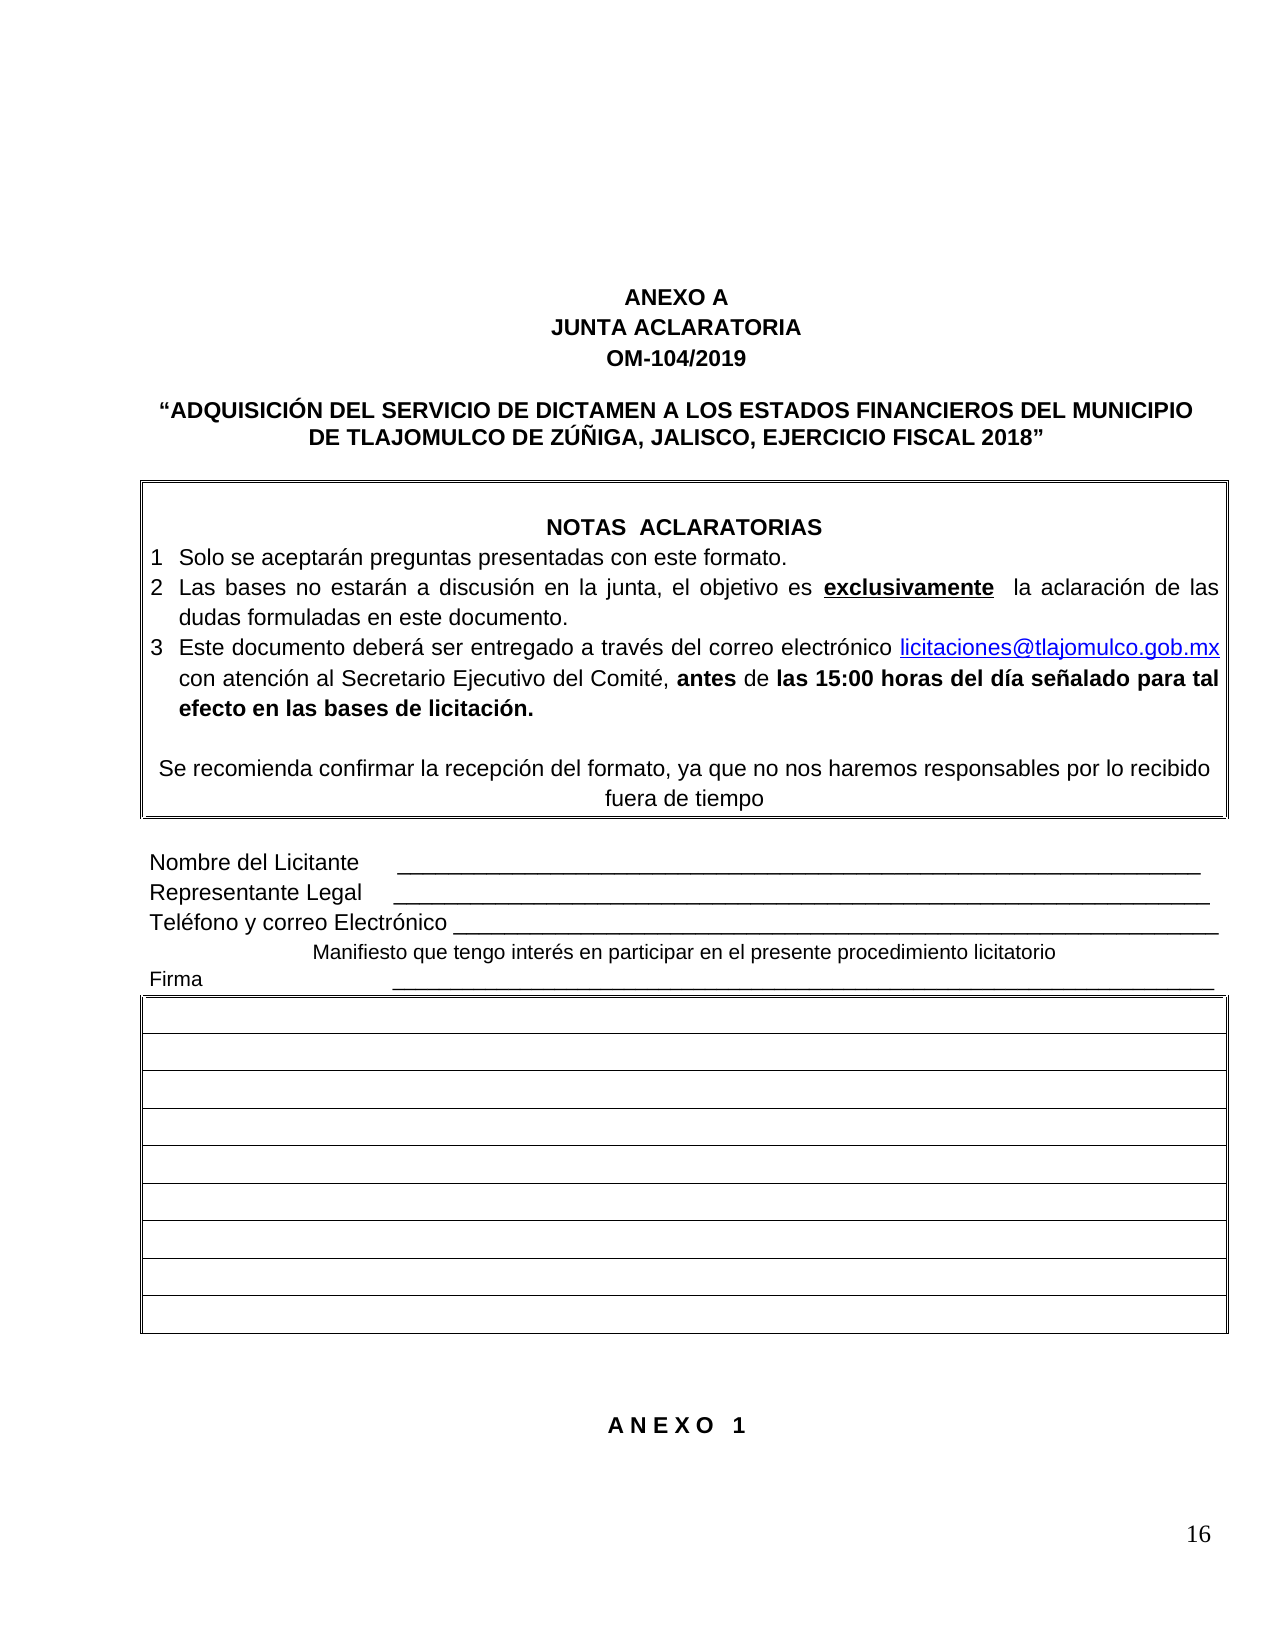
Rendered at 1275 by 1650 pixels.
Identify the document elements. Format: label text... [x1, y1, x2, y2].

table_cell [143, 1071, 1226, 1107]
table_cell [143, 1034, 1226, 1070]
table_cell Se recomienda confirmar la recepción del formato, ya que no nos haremos responsables por lo recibido fuera de tiempo [143, 755, 1226, 816]
table_cell Nombre del Licitante _______________________________________________________________ Representante Legal ________________________________________________________________ Teléfono y correo Electrónico ____________________________________________________________ Manifiesto que tengo interés en participar en el presente procedimiento licitatorio Firma _______________________________________________________________________ [142, 816, 1227, 995]
table_cell Solo se aceptarán preguntas presentadas con este formato. [171, 544, 1226, 574]
table_cell Las bases no estarán a discusión en la junta, el objetivo es exclusivamente la aclaración de las dudas formuladas en este documento. [171, 574, 1226, 634]
text ANEXO A [142, 284, 1211, 311]
text ANEXO 1 [142, 1412, 1211, 1439]
table_header NOTAS ACLARATORIAS [143, 483, 1226, 544]
text “ADQUISICIÓN DEL SERVICIO DE DICTAMEN A LOS ESTADOS FINANCIEROS DEL MUNICIPIO DE TLAJOMULCO DE ZÚÑIGA, JALISCO, EJERCICIO FISCAL 2018” [142, 397, 1211, 450]
table_cell 3 [143, 634, 171, 755]
text JUNTA ACLARATORIA [142, 314, 1211, 341]
text OM-104/2019 [142, 344, 1211, 371]
table_cell [143, 1296, 1226, 1332]
table_cell 2 [143, 574, 171, 634]
table_cell 1 [143, 544, 171, 574]
table_cell [143, 1184, 1226, 1220]
table_cell [143, 1146, 1226, 1182]
table_cell Este documento deberá ser entregado a través del correo electrónico licitaciones@tlajomulco.gob.mx con atención al Secretario Ejecutivo del Comité, antes de las 15:00 horas del día señalado para tal efecto en las bases de licitación. [171, 634, 1226, 755]
table_cell [143, 1259, 1226, 1295]
table_cell [143, 1221, 1226, 1257]
table_cell [142, 995, 1227, 1032]
table_cell [143, 1109, 1226, 1145]
